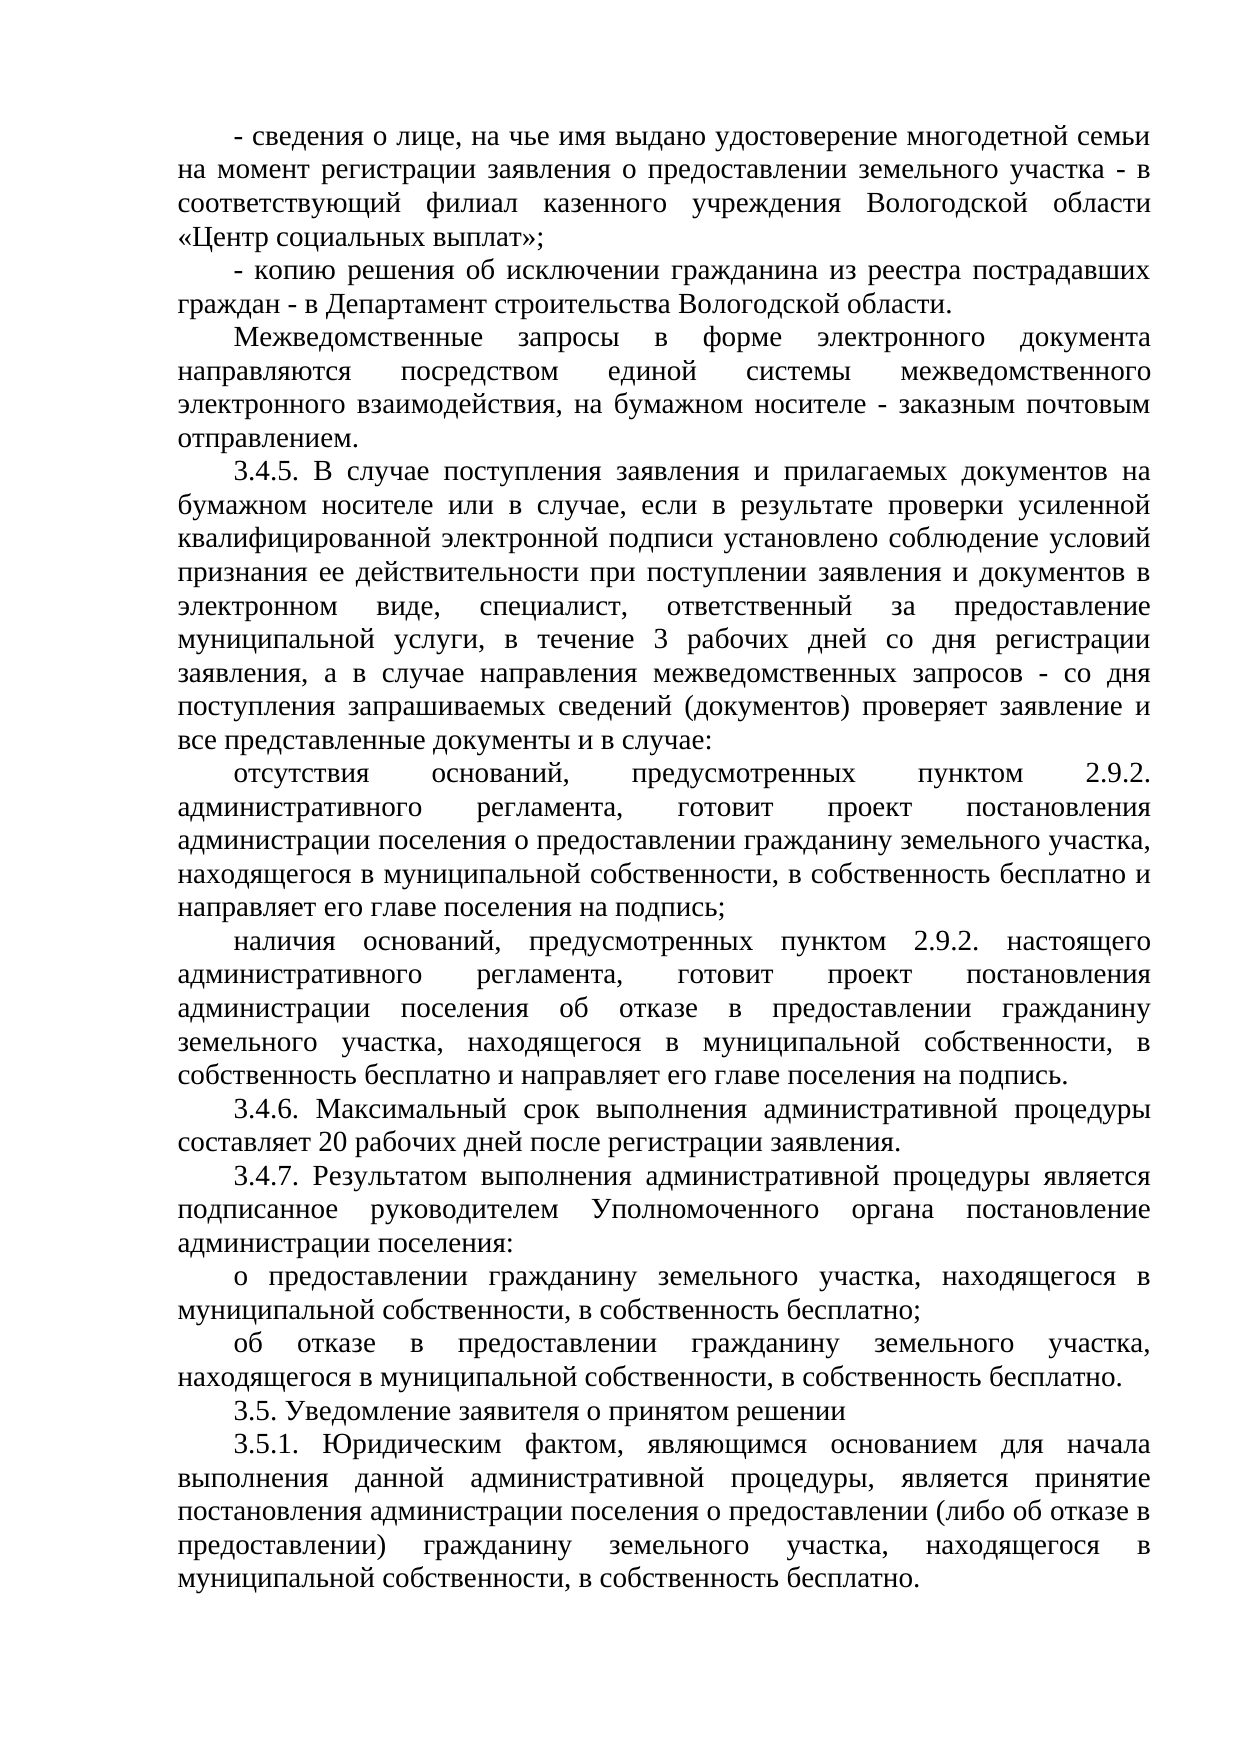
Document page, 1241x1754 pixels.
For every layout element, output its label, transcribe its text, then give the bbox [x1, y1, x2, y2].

text 3.4.6. Максимальный срок выполнения административной процедуры составляет 20 рабочих дней после регистрации заявления. [177, 1091, 1152, 1158]
text 3.4.5. В случае поступления заявления и прилагаемых документов на бумажном носителе или в случае, если в результате проверки усиленной квалифицированной электронной подписи установлено соблюдение условий признания ее действительности при поступлении заявления и документов в электронном виде, специалист, ответственный за предоставление муниципальной услуги, в течение 3 рабочих дней со дня регистрации заявления, а в случае направления межведомственных запросов - со дня поступления запрашиваемых сведений (документов) проверяет заявление и все представленные документы и в случае: [177, 453, 1152, 755]
text - копию решения об исключении гражданина из реестра пострадавших граждан - в Департамент строительства Вологодской области. [177, 252, 1152, 319]
text - сведения о лице, на чье имя выдано удостоверение многодетной семьи на момент регистрации заявления о предоставлении земельного участка - в соответствующий филиал казенного учреждения Вологодской области «Центр социальных выплат»; [177, 118, 1152, 252]
text о предоставлении гражданину земельного участка, находящегося в муниципальной собственности, в собственность бесплатно; [177, 1258, 1152, 1326]
text 3.5.1. Юридическим фактом, являющимся основанием для начала выполнения данной административной процедуры, является принятие постановления администрации поселения о предоставлении (либо об отказе в предоставлении) гражданину земельного участка, находящегося в муниципальной собственности, в собственность бесплатно. [177, 1426, 1152, 1594]
text 3.4.7. Результатом выполнения административной процедуры является подписанное руководителем Уполномоченного органа постановление администрации поселения: [177, 1158, 1152, 1258]
text наличия оснований, предусмотренных пунктом 2.9.2. настоящего административного регламента, готовит проект постановления администрации поселения об отказе в предоставлении гражданину земельного участка, находящегося в муниципальной собственности, в собственность бесплатно и направляет его главе поселения на подпись. [177, 923, 1152, 1091]
text отсутствия оснований, предусмотренных пунктом 2.9.2. административного регламента, готовит проект постановления администрации поселения о предоставлении гражданину земельного участка, находящегося в муниципальной собственности, в собственность бесплатно и направляет его главе поселения на подпись; [177, 755, 1152, 923]
text об отказе в предоставлении гражданину земельного участка, находящегося в муниципальной собственности, в собственность бесплатно. [177, 1326, 1152, 1393]
text Межведомственные запросы в форме электронного документа направляются посредством единой системы межведомственного электронного взаимодействия, на бумажном носителе - заказным почтовым отправлением. [177, 319, 1152, 453]
text 3.5. Уведомление заявителя о принятом решении [177, 1393, 1152, 1426]
